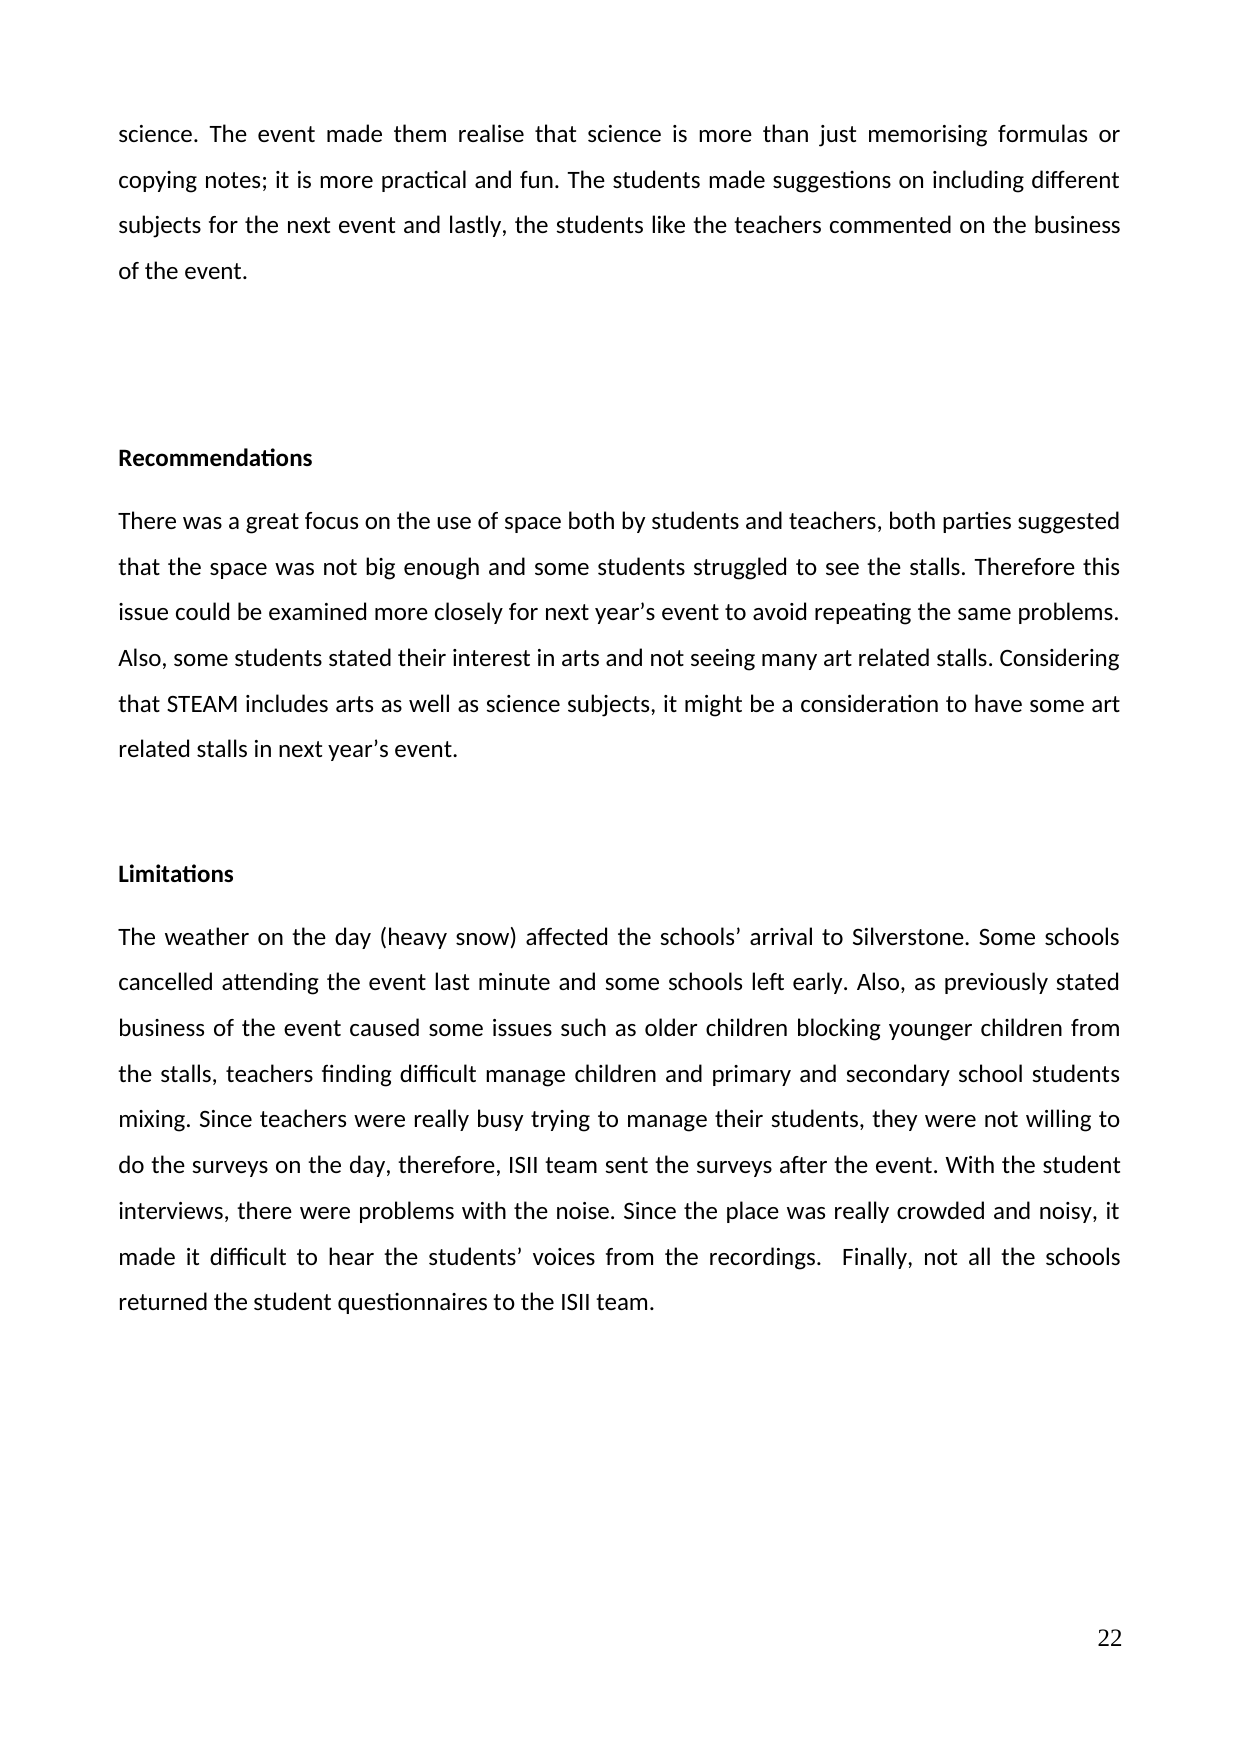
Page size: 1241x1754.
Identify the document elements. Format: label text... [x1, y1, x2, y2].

text The weather on the day (heavy snow) affected the schools’ arrival to Silverstone. Some schools cancelled attending the event last minute and some schools left early. Also, as previously stated business of the event caused some issues such as older children blocking younger children from the stalls, teachers finding difficult manage children and primary and secondary school students mixing. Since teachers were really busy trying to manage their students, they were not willing to do the surveys on the day, therefore, ISII team sent the surveys after the event. With the student interviews, there were problems with the noise. Since the place was really crowded and noisy, it made it difficult to hear the students’ voices from the recordings. Finally, not all the schools returned the student questionnaires to the ISII team. [118, 921, 1122, 1317]
text There was a great focus on the use of space both by students and teachers, both parties suggested that the space was not big enough and some students struggled to see the stalls. Therefore this issue could be examined more closely for next year’s event to avoid repeating the same problems. Also, some students stated their interest in arts and not seeing many art related stalls. Considering that STEAM includes arts as well as science subjects, it might be a consideration to have some art related stalls in next year’s event. [118, 505, 1122, 764]
text Recommendations [118, 442, 1122, 473]
text Limitations [118, 858, 1122, 889]
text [118, 118, 1122, 286]
